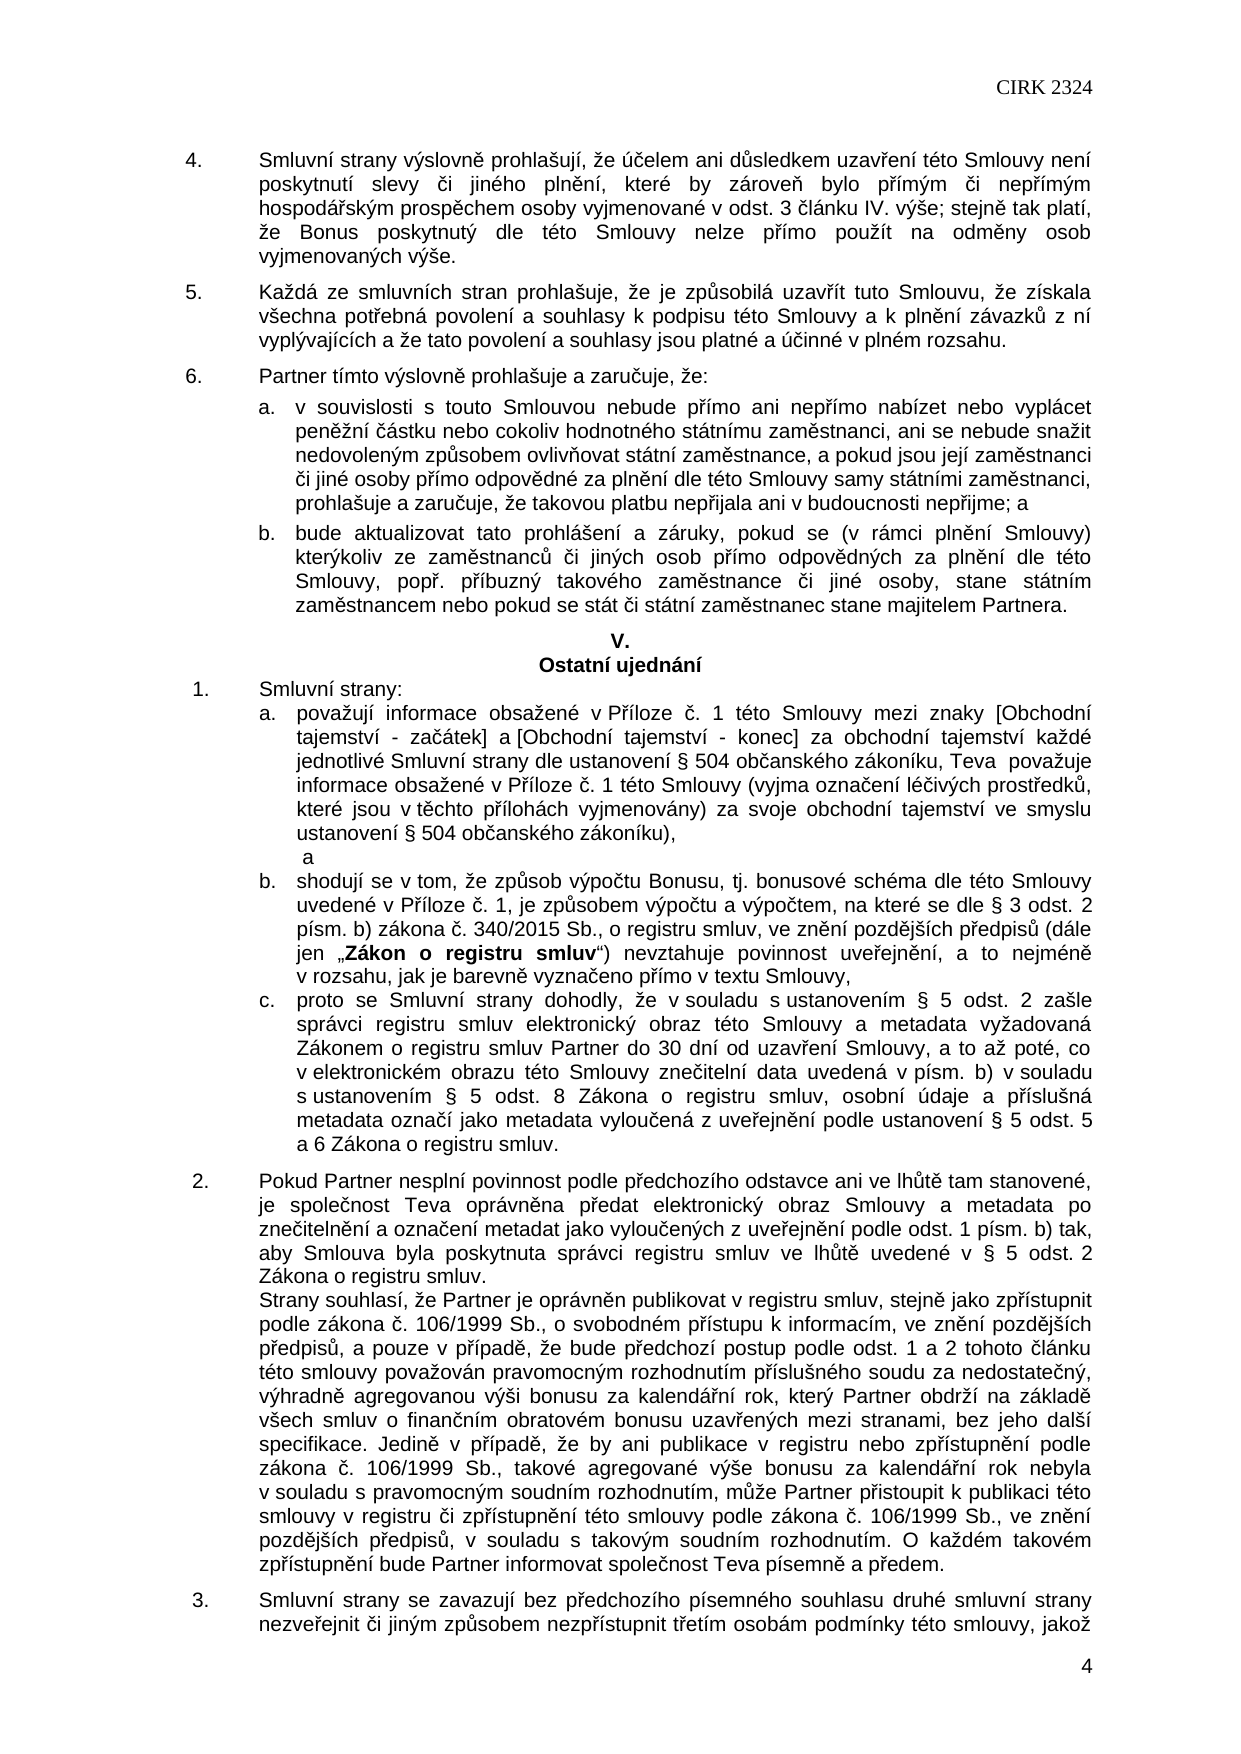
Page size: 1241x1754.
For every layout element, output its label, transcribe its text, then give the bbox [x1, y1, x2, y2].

text V. [148, 629, 1093, 653]
list v souvislosti s touto Smlouvou nebude přímo ani nepřímo nabízet nebo vyplácet peněžní částku nebo cokoliv hodnotného státnímu zaměstnanci, ani se nebude snažit nedovoleným způsobem ovlivňovat státní zaměstnance, a pokud jsou její zaměstnanci či jiné osoby přímo odpovědné za plnění dle této Smlouvy samy státními zaměstnanci, prohlašuje a zaručuje, že takovou platbu nepřijala ani v budoucnosti nepřijme; a [258, 394, 1093, 514]
text a [296, 844, 1093, 868]
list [192, 1588, 1093, 1636]
list Smluvní strany: [192, 677, 1093, 701]
list bude aktualizovat tato prohlášení a záruky, pokud se (v rámci plnění Smlouvy) kterýkoliv ze zaměstnanců či jiných osob přímo odpovědných za plnění dle této Smlouvy, popř. příbuzný takového zaměstnance či jiné osoby, stane státním zaměstnancem nebo pokud se stát či státní zaměstnanec stane majitelem Partnera. [258, 521, 1093, 616]
text Ostatní ujednání [148, 653, 1093, 677]
list shodují se v tom, že způsob výpočtu Bonusu, tj. bonusové schéma dle této Smlouvy uvedené v Příloze č. 1, je způsobem výpočtu a výpočtem, na které se dle § 3 odst. 2 písm. b) zákona č. 340/2015 Sb., o registru smluv, ve znění pozdějších předpisů (dále jen „Zákon o registru smluv“) nevztahuje povinnost uveřejnění, a to nejméně v rozsahu, jak je barevně vyznačeno přímo v textu Smlouvy, [259, 868, 1093, 988]
list Pokud Partner nesplní povinnost podle předchozího odstavce ani ve lhůtě tam stanovené, je společnost Teva oprávněna předat elektronický obraz Smlouvy a metadata po znečitelnění a označení metadat jako vyloučených z uveřejnění podle odst. 1 písm. b) tak, aby Smlouva byla poskytnuta správci registru smluv ve lhůtě uvedené v § 5 odst. 2 Zákona o registru smluv. [192, 1168, 1093, 1288]
list považují informace obsažené v Příloze č. 1 této Smlouvy mezi znaky [Obchodní tajemství - začátek] a [Obchodní tajemství - konec] za obchodní tajemství každé jednotlivé Smluvní strany dle ustanovení § 504 občanského zákoníku, Teva považuje informace obsažené v Příloze č. 1 této Smlouvy (vyjma označení léčivých prostředků, které jsou v těchto přílohách vyjmenovány) za svoje obchodní tajemství ve smyslu ustanovení § 504 občanského zákoníku), [259, 701, 1093, 844]
list Partner tímto výslovně prohlašuje a zaručuje, že: [185, 364, 1093, 388]
text Strany souhlasí, že Partner je oprávněn publikovat v registru smluv, stejně jako zpřístupnit podle zákona č. 106/1999 Sb., o svobodném přístupu k informacím, ve znění pozdějších předpisů, a pouze v případě, že bude předchozí postup podle odst. 1 a 2 tohoto článku této smlouvy považován pravomocným rozhodnutím příslušného soudu za nedostatečný, výhradně agregovanou výši bonusu za kalendářní rok, který Partner obdrží na základě všech smluv o finančním obratovém bonusu uzavřených mezi stranami, bez jeho další specifikace. Jedině v případě, že by ani publikace v registru nebo zpřístupnění podle zákona č. 106/1999 Sb., takové agregované výše bonusu za kalendářní rok nebyla v souladu s pravomocným soudním rozhodnutím, může Partner přistoupit k publikaci této smlouvy v registru či zpřístupnění této smlouvy podle zákona č. 106/1999 Sb., ve znění pozdějších předpisů, v souladu s takovým soudním rozhodnutím. O každém takovém zpřístupnění bude Partner informovat společnost Teva písemně a předem. [259, 1288, 1093, 1576]
list Každá ze smluvních stran prohlašuje, že je způsobilá uzavřít tuto Smlouvu, že získala všechna potřebná povolení a souhlasy k podpisu této Smlouvy a k plnění závazků z ní vyplývajících a že tato povolení a souhlasy jsou platné a účinné v plném rozsahu. [185, 280, 1093, 352]
list Smluvní strany výslovně prohlašují, že účelem ani důsledkem uzavření této Smlouvy není poskytnutí slevy či jiného plnění, které by zároveň bylo přímým či nepřímým hospodářským prospěchem osoby vyjmenované v odst. 3 článku IV. výše; stejně tak platí, že Bonus poskytnutý dle této Smlouvy nelze přímo použít na odměny osob vyjmenovaných výše. [185, 148, 1093, 267]
list proto se Smluvní strany dohodly, že v souladu s ustanovením § 5 odst. 2 zašle správci registru smluv elektronický obraz této Smlouvy a metadata vyžadovaná Zákonem o registru smluv Partner do 30 dní od uzavření Smlouvy, a to až poté, co v elektronickém obrazu této Smlouvy znečitelní data uvedená v písm. b) v souladu s ustanovením § 5 odst. 8 Zákona o registru smluv, osobní údaje a příslušná metadata označí jako metadata vyloučená z uveřejnění podle ustanovení § 5 odst. 5 a 6 Zákona o registru smluv. [259, 988, 1093, 1156]
